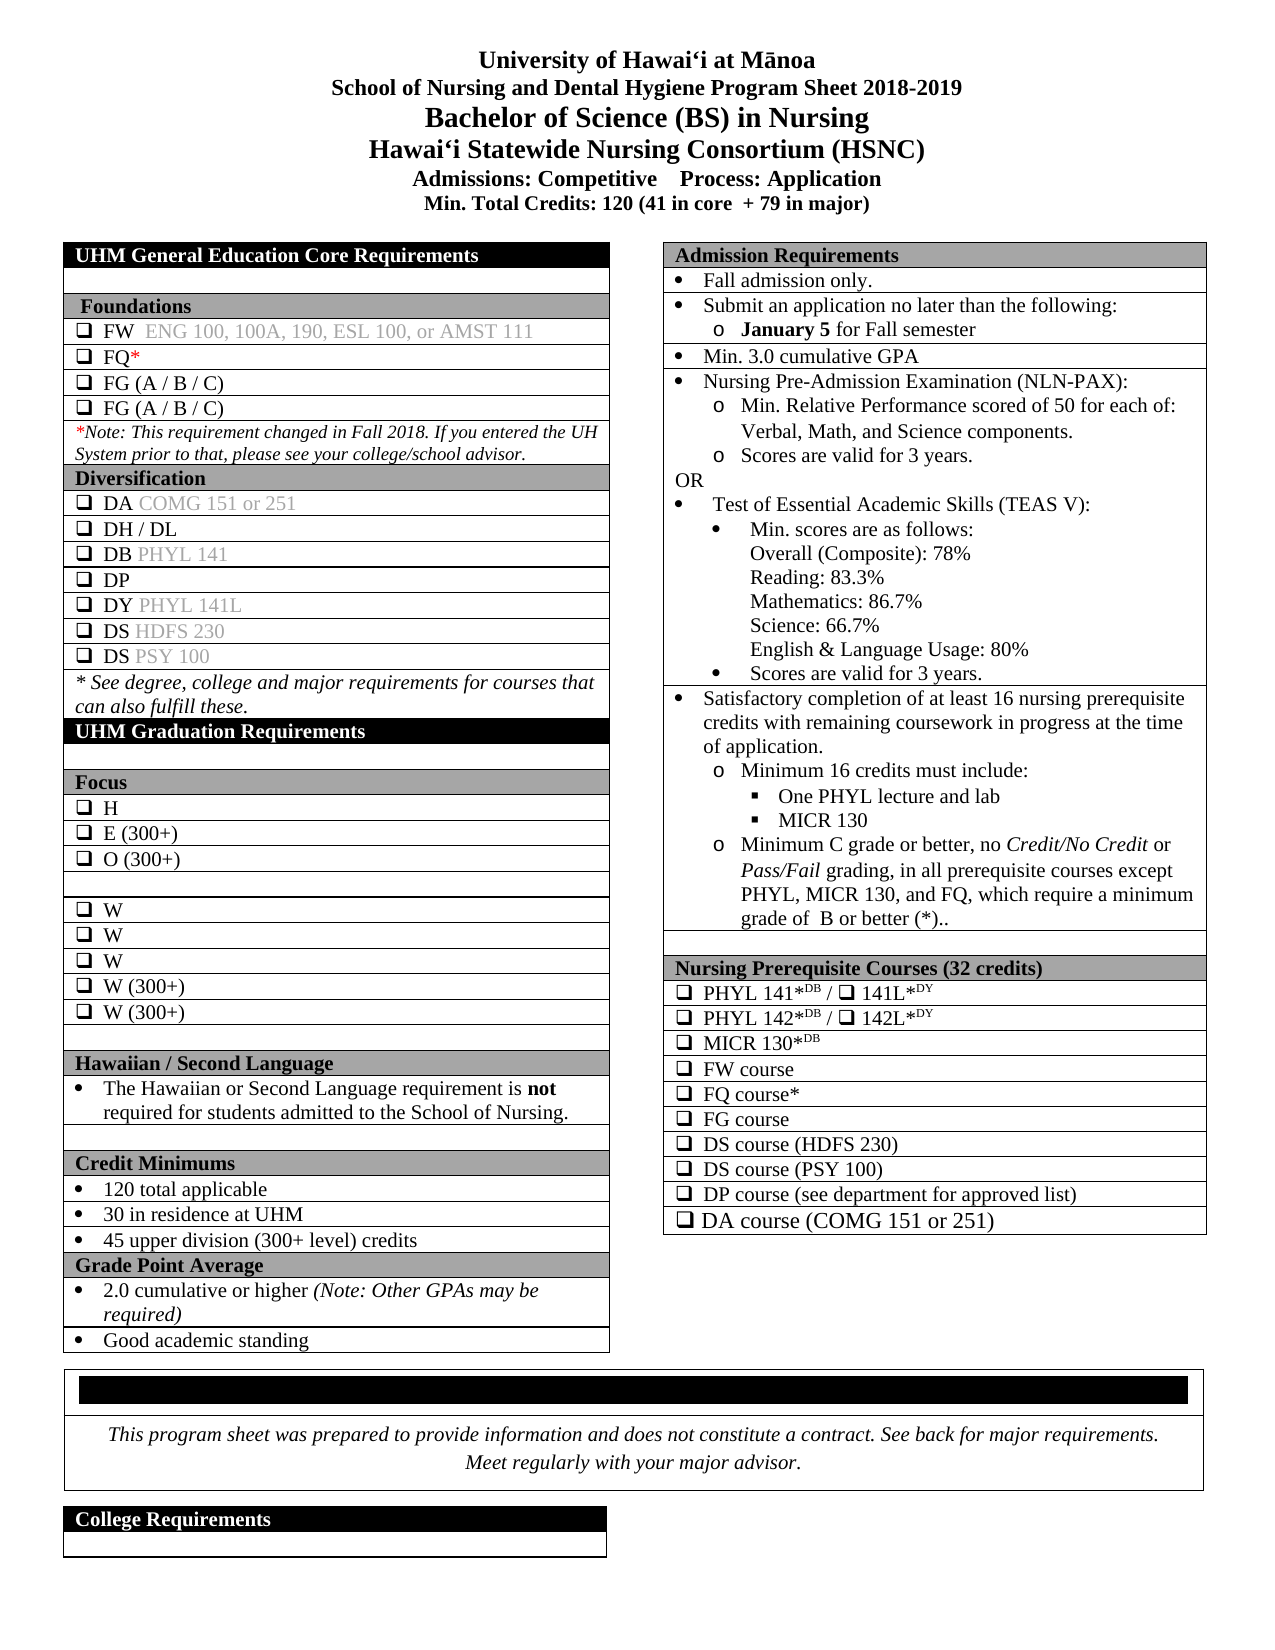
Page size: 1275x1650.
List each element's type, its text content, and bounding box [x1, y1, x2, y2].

table_cell DB PHYL 141 [64, 542, 609, 566]
table_cell H [64, 795, 609, 820]
table_cell Fall admission only. [664, 268, 1206, 292]
table_cell Grade Point Average [64, 1253, 609, 1277]
table_header College Requirements [64, 1507, 606, 1531]
table_cell Foundations [64, 294, 609, 318]
table_cell [64, 268, 609, 293]
table_cell MICR 130*DB [664, 1031, 1206, 1055]
table_cell Min. 3.0 cumulative GPA [664, 344, 1206, 368]
table_cell DA course (COMG 151 or 251) [664, 1207, 1206, 1233]
table_cell DS course (PSY 100) [664, 1157, 1206, 1181]
table_cell DS HDFS 230 [64, 619, 609, 643]
table_cell FG (A / B / C) [64, 370, 609, 395]
table_cell W [64, 923, 609, 947]
table_cell DP [64, 568, 609, 592]
table_cell The Hawaiian or Second Language requirement is not required for students admitted to the . [64, 1076, 609, 1124]
table_cell Nursing Pre-Admission Examination (NLN-PAX): Min. Relative Performance scored of 50 for each of: Verbal, Math, and Science components. Scores are valid for 3 years. OR Test of Essential Academic Skills (TEAS V): Min. scores are as follows: Overall (Composite): 78% Reading: 83.3% Mathematics: 86.7% Science: 66.7% English & Language Usage: 80% Scores are valid for 3 years. [664, 369, 1206, 685]
table_cell PHYL 141*DB / 141L*DY [664, 981, 1206, 1005]
table_cell DP course (see department for approved list) [664, 1182, 1206, 1206]
table_cell Credit Minimums [64, 1151, 609, 1175]
table_cell 2.0 cumulative or higher (Note: Other GPAs may be required) [64, 1278, 609, 1326]
table_cell * See degree, college and major requirements for courses that can also fulfill these. [64, 670, 609, 718]
table_cell Admission Requirements [664, 243, 1206, 267]
table_cell Focus [64, 770, 609, 794]
table_cell Good academic standing [64, 1328, 609, 1352]
table_cell W [64, 898, 609, 922]
table_cell Submit an application no later than the following: January 5 for Fall semester [664, 293, 1206, 343]
table_cell 45 upper division (300+ level) credits [64, 1227, 609, 1252]
table_cell [64, 1532, 606, 1556]
table_cell DS PSY 100 [64, 644, 609, 668]
table_cell [664, 931, 1206, 955]
table_cell E (300+) [64, 821, 609, 845]
table_cell 30 in residence at UHM [64, 1202, 609, 1226]
table_cell [64, 1125, 609, 1150]
table_cell W (300+) [64, 1000, 609, 1024]
table_cell DY PHYL 141L [64, 593, 609, 617]
table_cell FG course [664, 1107, 1206, 1131]
table_cell [64, 1025, 609, 1049]
table_cell DS course (HDFS 230) [664, 1132, 1206, 1156]
table_cell O (300+) [64, 846, 609, 871]
table_cell Satisfactory completion of at least 16 nursing prerequisite credits with remaining coursework in progress at the time of application. Minimum 16 credits must include: One PHYL lecture and lab MICR 130 Minimum C grade or better, no Credit/No Credit or Pass/Fail grading, in all prerequisite courses except PHYL, MICR 130, and FQ, which require a minimum grade of B or better (*).. [664, 686, 1206, 930]
table_cell FW ENG 100, 100A, 190, ESL 100, or AMST 111 [64, 319, 609, 344]
table_cell DA COMG 151 or 251 [64, 491, 609, 515]
table_cell DH / DL [64, 516, 609, 541]
table_cell Hawaiian / Second Language [64, 1051, 609, 1075]
table_cell Nursing Prerequisite Courses (32 credits) [664, 956, 1206, 980]
table_cell FW course [664, 1056, 1206, 1081]
table_cell [64, 744, 609, 769]
table_cell UHM Graduation Requirements [64, 719, 609, 743]
table_cell W [64, 949, 609, 973]
table_cell FQ course* [664, 1082, 1206, 1106]
table_cell FG (A / B / C) [64, 396, 609, 420]
table_cell 120 total applicable [64, 1176, 609, 1201]
table_cell FQ* [64, 345, 609, 369]
table_cell *Note: This requirement changed in Fall 2018. If you entered the UH System prior to that, please see your college/school advisor. [64, 421, 609, 464]
table_header UHM General Education Core Requirements [64, 243, 609, 267]
table_cell W (300+) [64, 974, 609, 998]
table_cell Diversification [64, 465, 609, 490]
table_cell [64, 872, 609, 896]
table_cell PHYL 142*DB / 142L*DY [664, 1006, 1206, 1030]
